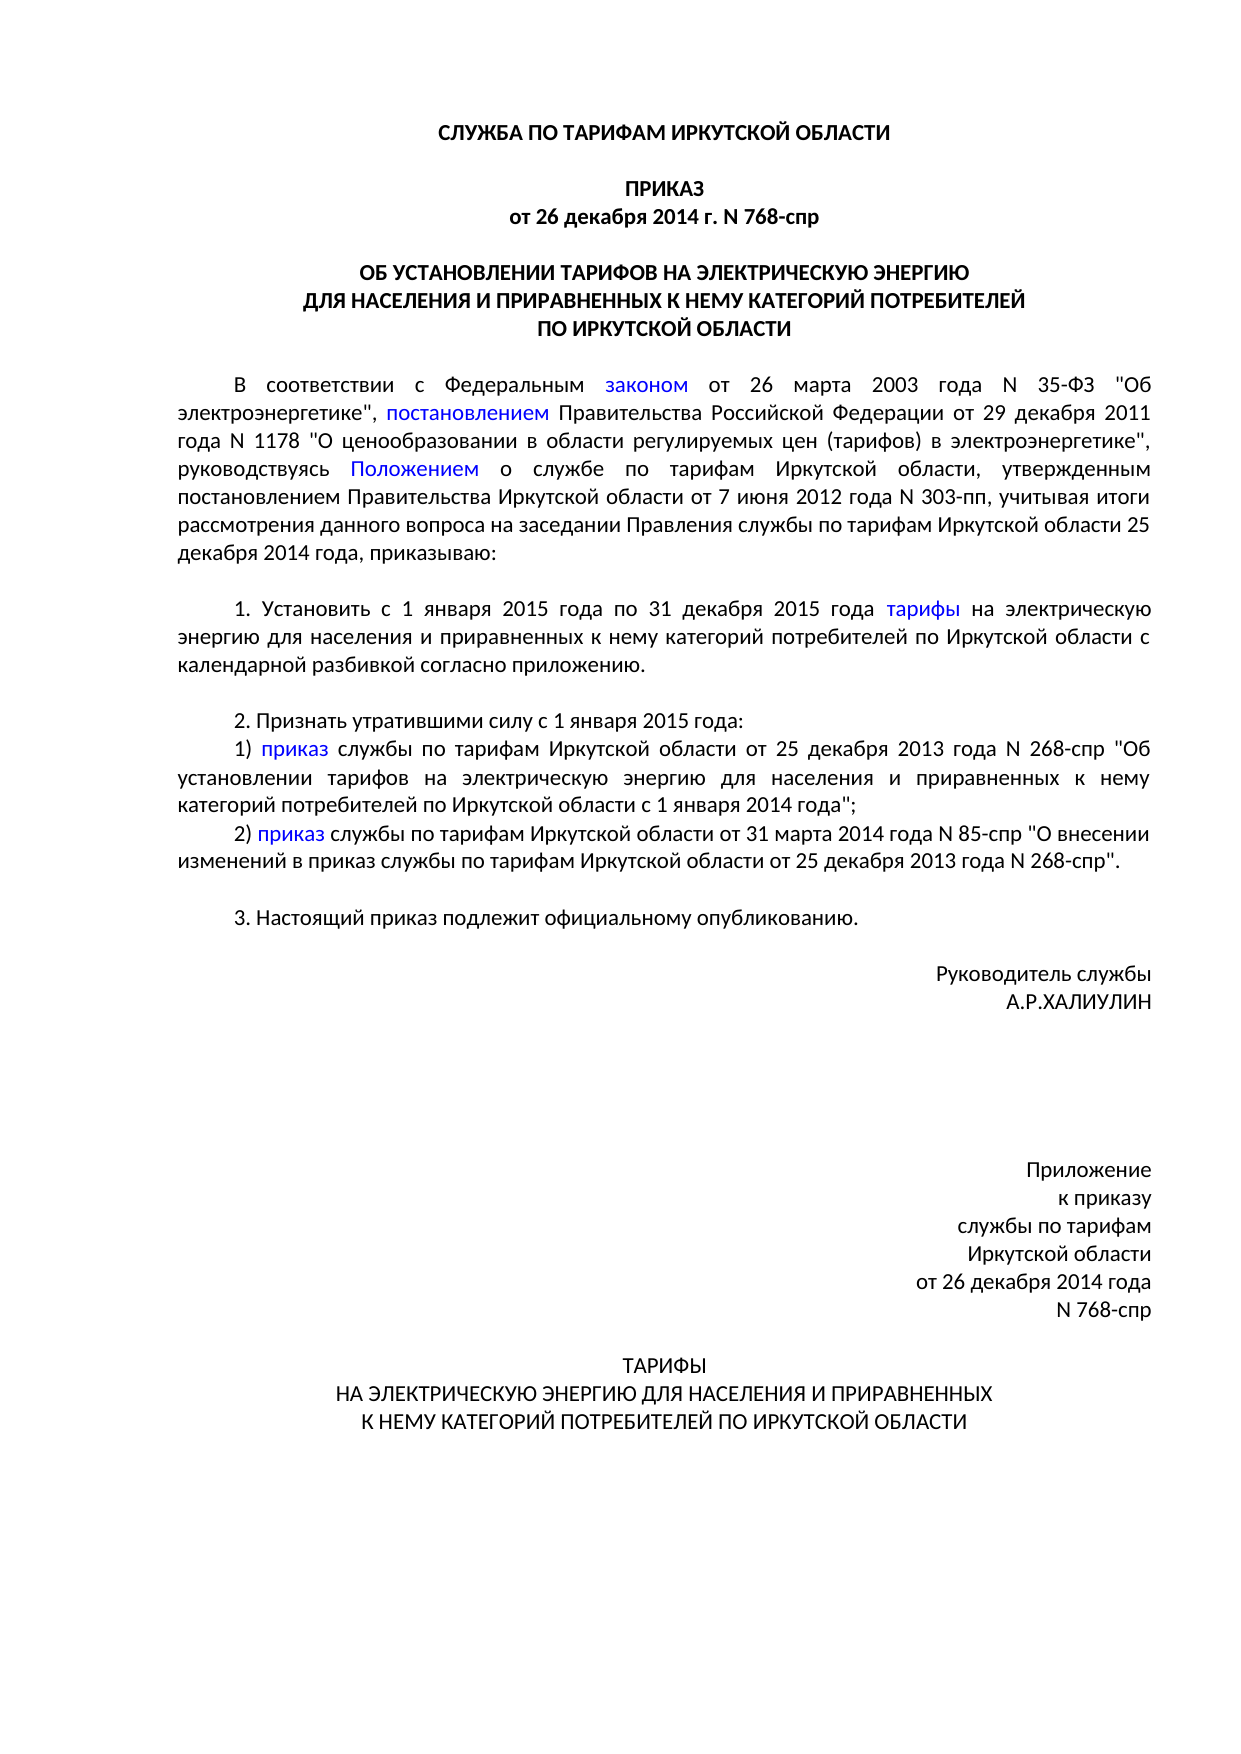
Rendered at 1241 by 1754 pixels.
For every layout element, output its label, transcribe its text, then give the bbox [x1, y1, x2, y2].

text НА ЭЛЕКТРИЧЕСКУЮ ЭНЕРГИЮ ДЛЯ НАСЕЛЕНИЯ И ПРИРАВНЕННЫХ [177, 1379, 1152, 1407]
text В соответствии с Федеральным законом от 26 марта 2003 года N 35-ФЗ "Об электроэнергетике", постановлением Правительства Российской Федерации от 29 декабря 2011 года N 1178 "О ценообразовании в области регулируемых цен (тарифов) в электроэнергетике", руководствуясь Положением о службе по тарифам Иркутской области, утвержденным постановлением Правительства Иркутской области от 7 июня 2012 года N 303-пп, учитывая итоги рассмотрения данного вопроса на заседании Правления службы по тарифам Иркутской области 25 декабря 2014 года, приказываю: [177, 370, 1152, 566]
text ПО ИРКУТСКОЙ ОБЛАСТИ [177, 314, 1152, 342]
text А.Р.ХАЛИУЛИН [177, 987, 1152, 1015]
text к приказу [177, 1183, 1152, 1211]
text от 26 декабря 2014 года [177, 1267, 1152, 1295]
text от 26 декабря 2014 г. N 768-спр [177, 202, 1152, 230]
text Приложение [177, 1155, 1152, 1183]
text Иркутской области [177, 1239, 1152, 1267]
text 2. Признать утратившими силу с 1 января 2015 года: [177, 707, 1152, 734]
text 1) приказ службы по тарифам Иркутской области от 25 декабря 2013 года N 268-спр "Об установлении тарифов на электрическую энергию для населения и приравненных к нему категорий потребителей по Иркутской области с 1 января 2014 года"; [177, 734, 1152, 819]
text ОБ УСТАНОВЛЕНИИ ТАРИФОВ НА ЭЛЕКТРИЧЕСКУЮ ЭНЕРГИЮ [177, 258, 1152, 286]
text ТАРИФЫ [177, 1351, 1152, 1379]
text 1. Установить с 1 января 2015 года по 31 декабря 2015 года тарифы на электрическую энергию для населения и приравненных к нему категорий потребителей по Иркутской области с календарной разбивкой согласно приложению. [177, 594, 1152, 678]
text ПРИКАЗ [177, 174, 1152, 202]
text ДЛЯ НАСЕЛЕНИЯ И ПРИРАВНЕННЫХ К НЕМУ КАТЕГОРИЙ ПОТРЕБИТЕЛЕЙ [177, 286, 1152, 314]
text К НЕМУ КАТЕГОРИЙ ПОТРЕБИТЕЛЕЙ ПО ИРКУТСКОЙ ОБЛАСТИ [177, 1407, 1152, 1435]
text N 768-спр [177, 1295, 1152, 1323]
text 3. Настоящий приказ подлежит официальному опубликованию. [177, 903, 1152, 931]
text СЛУЖБА ПО ТАРИФАМ ИРКУТСКОЙ ОБЛАСТИ [177, 118, 1152, 146]
text службы по тарифам [177, 1211, 1152, 1239]
text Руководитель службы [177, 959, 1152, 987]
text 2) приказ службы по тарифам Иркутской области от 31 марта 2014 года N 85-спр "О внесении изменений в приказ службы по тарифам Иркутской области от 25 декабря 2013 года N 268-спр". [177, 819, 1152, 875]
